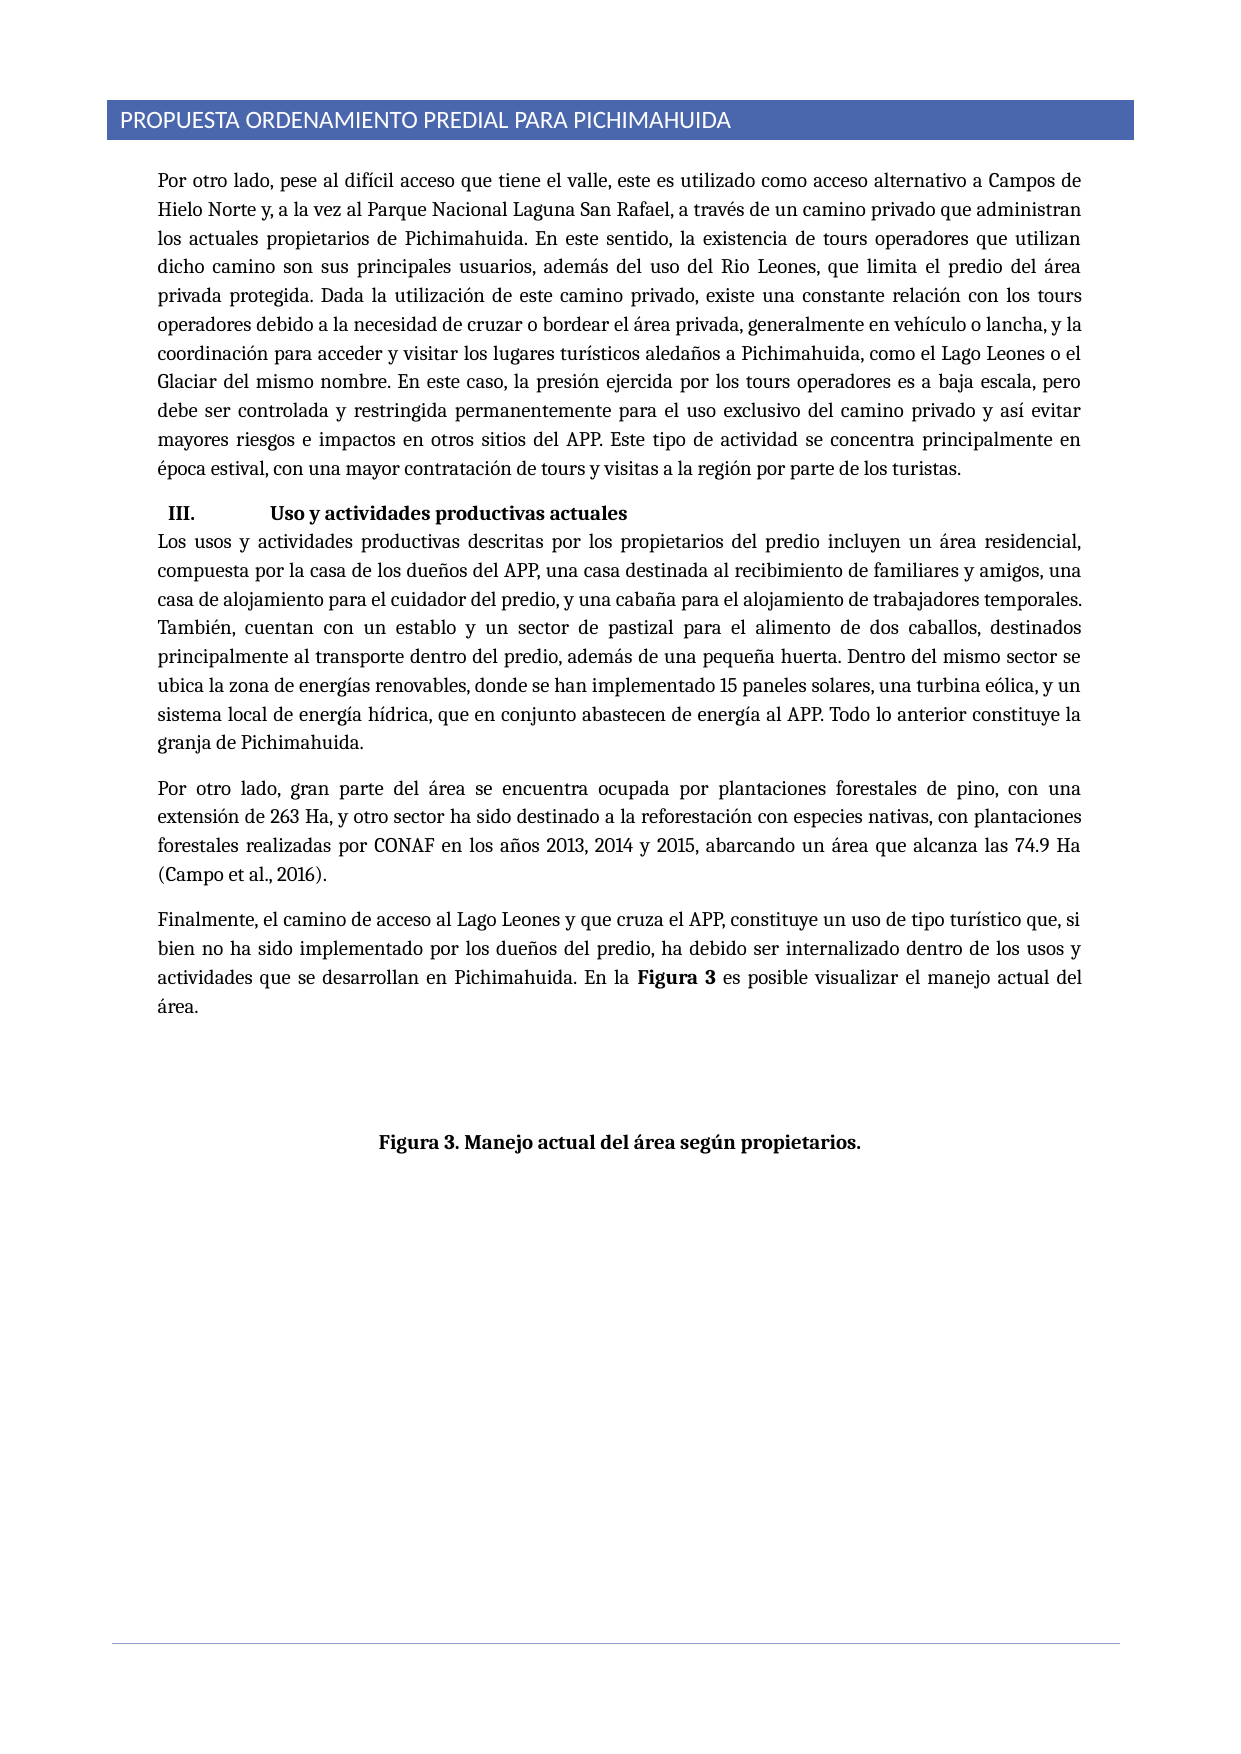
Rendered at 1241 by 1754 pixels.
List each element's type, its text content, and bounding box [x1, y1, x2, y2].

text Uso y actividades productivas actuales [195, 502, 1083, 526]
text Finalmente, el camino de acceso al Lago Leones y que cruza el APP, constituye un uso de tipo turístico que, si bien no ha sido implementado por los dueños del predio, ha debido ser internalizado dentro de los usos y actividades que se desarrollan en Pichimahuida. En la Figura 3 es posible visualizar el manejo actual del área. [157, 908, 1083, 1018]
text Los usos y actividades productivas descritas por los propietarios del predio incluyen un área residencial, compuesta por la casa de los dueños del APP, una casa destinada al recibimiento de familiares y amigos, una casa de alojamiento para el cuidador del predio, y una cabaña para el alojamiento de trabajadores temporales. También, cuentan con un establo y un sector de pastizal para el alimento de dos caballos, destinados principalmente al transporte dentro del predio, además de una pequeña huerta. Dentro del mismo sector se ubica la zona de energías renovables, donde se han implementado 15 paneles solares, una turbina eólica, y un sistema local de energía hídrica, que en conjunto abastecen de energía al APP. Todo lo anterior constituye la granja de Pichimahuida. [157, 530, 1083, 755]
text Por otro lado, pese al difícil acceso que tiene el valle, este es utilizado como acceso alternativo a Campos de Hielo Norte y, a la vez al Parque Nacional Laguna San Rafael, a través de un camino privado que administran los actuales propietarios de Pichimahuida. En este sentido, la existencia de tours operadores que utilizan dicho camino son sus principales usuarios, además del uso del Rio Leones, que limita el predio del área privada protegida. Dada la utilización de este camino privado, existe una constante relación con los tours operadores debido a la necesidad de cruzar o bordear el área privada, generalmente en vehículo o lancha, y la coordinación para acceder y visitar los lugares turísticos aledaños a Pichimahuida, como el Lago Leones o el Glaciar del mismo nombre. En este caso, la presión ejercida por los tours operadores es a baja escala, pero debe ser controlada y restringida permanentemente para el uso exclusivo del camino privado y así evitar mayores riesgos e impactos en otros sitios del APP. Este tipo de actividad se concentra principalmente en época estival, con una mayor contratación de tours y visitas a la región por parte de los turistas. [157, 169, 1083, 480]
text Figura 3. Manejo actual del área según propietarios. [157, 1131, 1083, 1154]
text Por otro lado, gran parte del área se encuentra ocupada por plantaciones forestales de pino, con una extensión de 263 Ha, y otro sector ha sido destinado a la reforestación con especies nativas, con plantaciones forestales realizadas por CONAF en los años 2013, 2014 y 2015, abarcando un área que alcanza las 74.9 Ha (Campo et al., 2016). [157, 776, 1083, 887]
